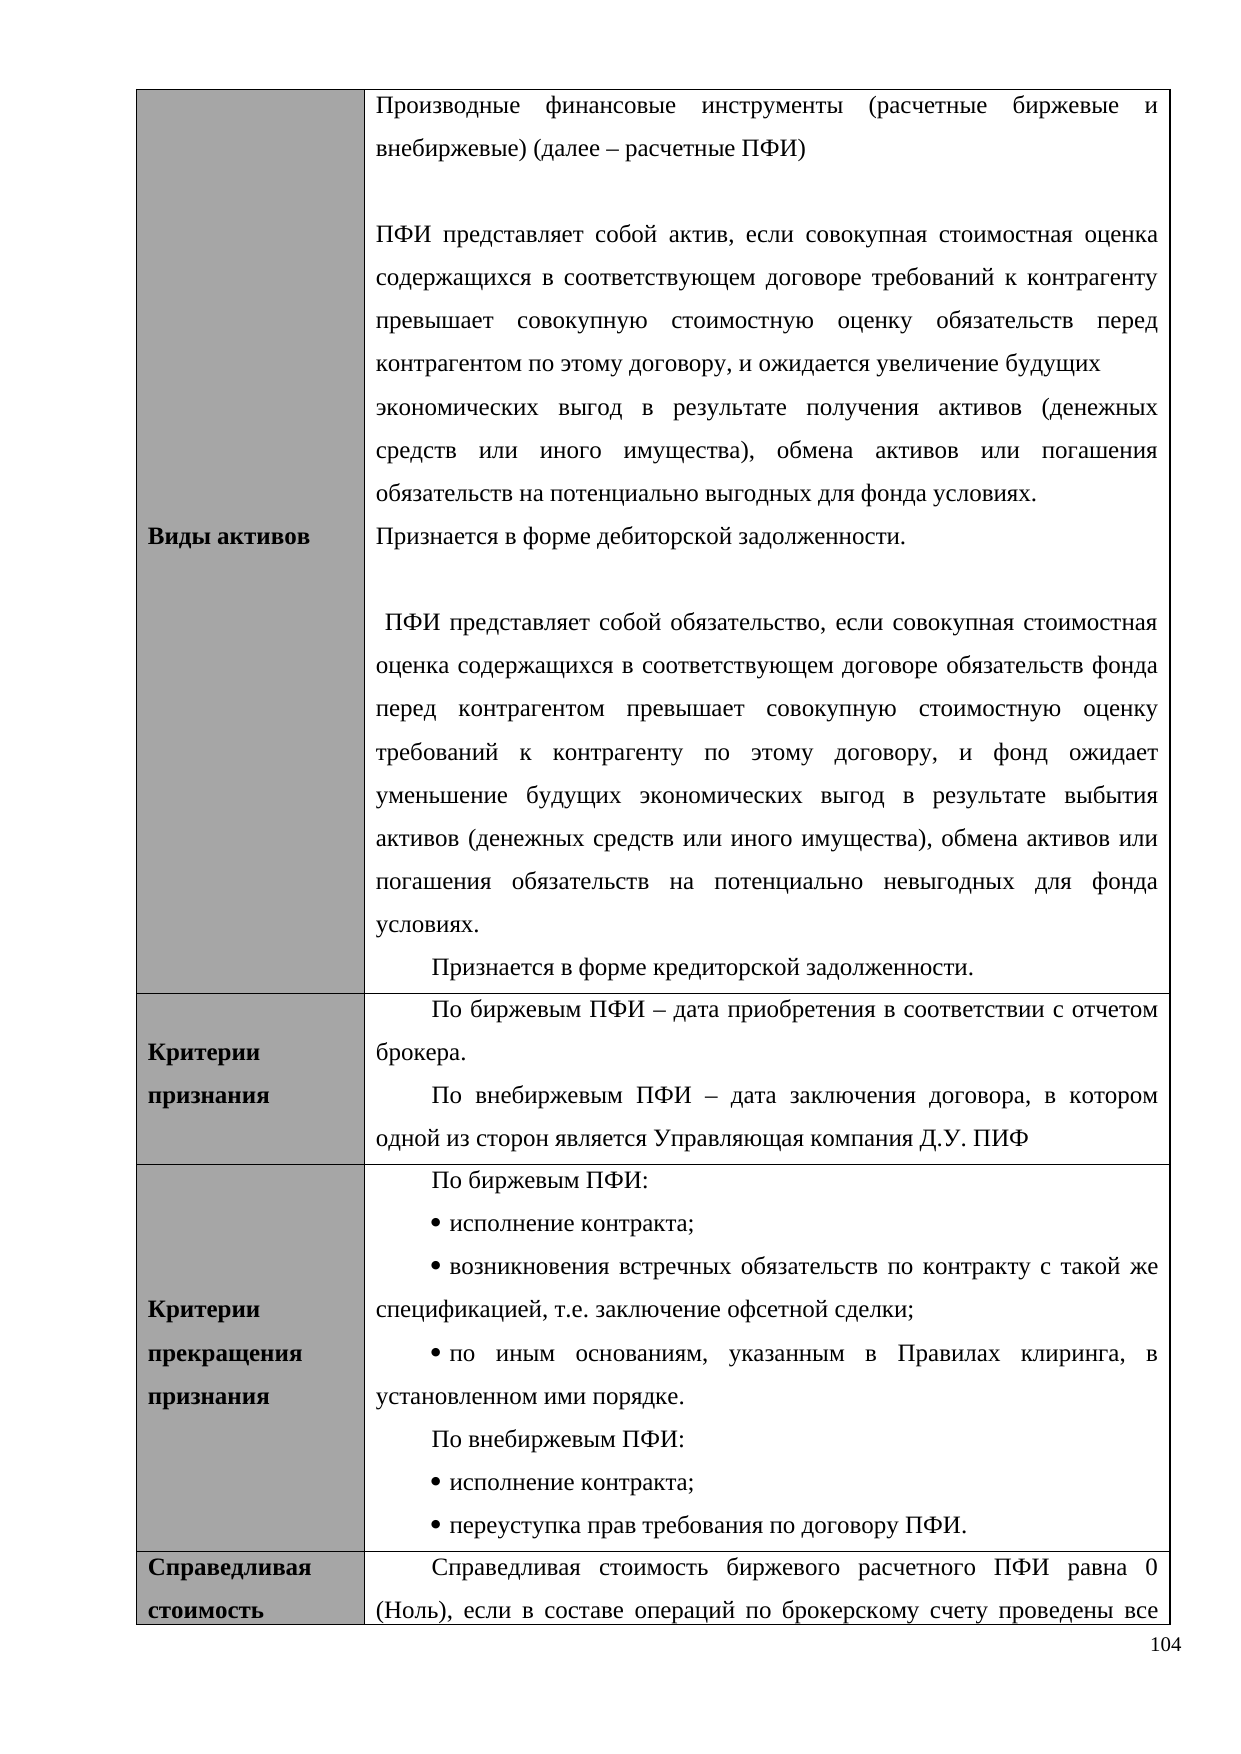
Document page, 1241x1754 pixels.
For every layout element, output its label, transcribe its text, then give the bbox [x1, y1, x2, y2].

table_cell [137, 1552, 364, 1624]
table_cell Критерии прекращения признания [137, 1165, 364, 1551]
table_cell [365, 1552, 1169, 1624]
table_cell По биржевым ПФИ – дата приобретения в соответствии с отчетом брокера. По внебиржевым ПФИ – дата заключения договора, в котором одной из сторон является Управляющая компания Д.У. ПИФ [365, 994, 1169, 1164]
table_header Виды активов [137, 90, 364, 993]
table_cell По биржевым ПФИ: исполнение контракта; возникновения встречных обязательств по контракту с такой же спецификацией, т.е. заключение офсетной сделки; по иным основаниям, указанным в Правилах клиринга, в установленном ими порядке. По внебиржевым ПФИ: исполнение контракта; переуступка прав требования по договору ПФИ. [365, 1165, 1169, 1551]
table_cell Критерии признания [137, 994, 364, 1164]
table_header Производные финансовые инструменты (расчетные биржевые и внебиржевые) (далее – расчетные ПФИ) ПФИ представляет собой актив, если совокупная стоимостная оценка содержащихся в соответствующем договоре требований к контрагенту превышает совокупную стоимостную оценку обязательств перед контрагентом по этому договору, и ожидается увеличение будущих экономических выгод в результате получения активов (денежных средств или иного имущества), обмена активов или погашения обязательств на потенциально выгодных для фонда условиях. Признается в форме дебиторской задолженности. ПФИ представляет собой обязательство, если совокупная стоимостная оценка содержащихся в соответствующем договоре обязательств фонда перед контрагентом превышает совокупную стоимостную оценку требований к контрагенту по этому договору, и фонд ожидает уменьшение будущих экономических выгод в результате выбытия активов (денежных средств или иного имущества), обмена активов или погашения обязательств на потенциально невыгодных для фонда условиях. Признается в форме кредиторской задолженности. [365, 90, 1169, 993]
